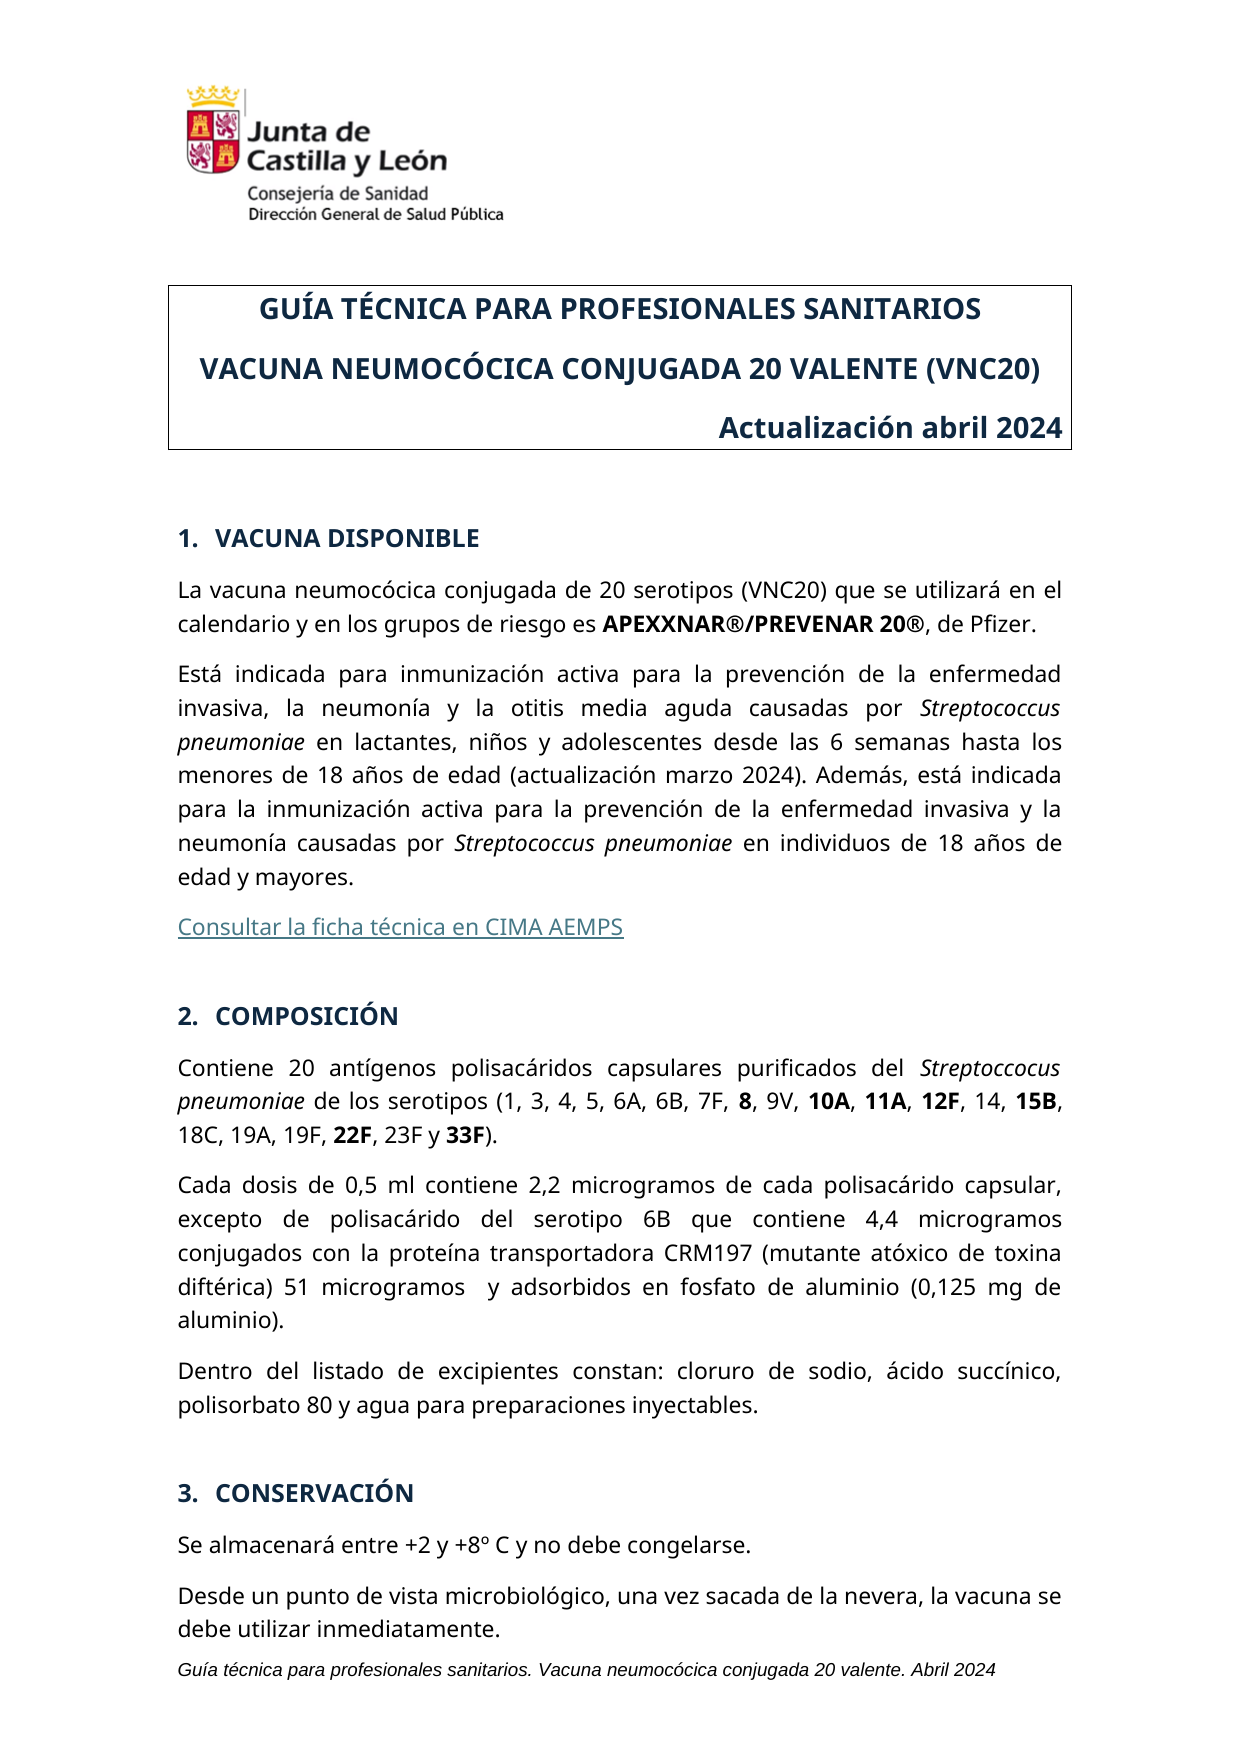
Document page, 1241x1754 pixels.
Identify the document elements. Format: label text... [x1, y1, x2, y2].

text Dentro del listado de excipientes constan: cloruro de sodio, ácido succínico, polisorbato 80 y agua para preparaciones inyectables. [177, 1355, 1063, 1420]
text Se almacenará entre +2 y +8º C y no debe congelarse. [177, 1529, 1063, 1561]
list VACUNA DISPONIBLE [177, 520, 1063, 554]
list COMPOSICIÓN [177, 998, 1063, 1032]
text Consultar la ficha técnica en CIMA AEMPS [177, 911, 1063, 942]
text GUÍA TÉCNICA PARA PROFESIONALES SANITARIOS [169, 286, 1071, 328]
text Contiene 20 antígenos polisacáridos capsulares purificados del Streptoccocus pneumoniae de los serotipos (1, 3, 4, 5, 6A, 6B, 7F, 8, 9V, 10A, 11A, 12F, 14, 15B, 18C, 19A, 19F, 22F, 23F y 33F). [177, 1052, 1063, 1150]
text Actualización abril 2024 [169, 404, 1071, 449]
text VACUNA NEUMOCÓCICA CONJUGADA 20 VALENTE (VNC20) [169, 345, 1071, 388]
list CONSERVACIÓN [177, 1476, 1063, 1510]
text La vacuna neumocócica conjugada de 20 serotipos (VNC20) que se utilizará en el calendario y en los grupos de riesgo es APEXXNAR®/PREVENAR 20®, de Pfizer. [177, 574, 1063, 639]
picture [177, 73, 522, 235]
text Desde un punto de vista microbiológico, una vez sacada de la nevera, la vacuna se debe utilizar inmediatamente. [177, 1580, 1063, 1645]
text Cada dosis de 0,5 ml contiene 2,2 microgramos de cada polisacárido capsular, excepto de polisacárido del serotipo 6B que contiene 4,4 microgramos conjugados con la proteína transportadora CRM197 (mutante atóxico de toxina diftérica) 51 microgramos y adsorbidos en fosfato de aluminio (0,125 mg de aluminio). [177, 1169, 1063, 1336]
text Está indicada para inmunización activa para la prevención de la enfermedad invasiva, la neumonía y la otitis media aguda causadas por Streptococcus pneumoniae en lactantes, niños y adolescentes desde las 6 semanas hasta los menores de 18 años de edad (actualización marzo 2024). Además, está indicada para la inmunización activa para la prevención de la enfermedad invasiva y la neumonía causadas por Streptococcus pneumoniae en individuos de 18 años de edad y mayores. [177, 658, 1063, 892]
